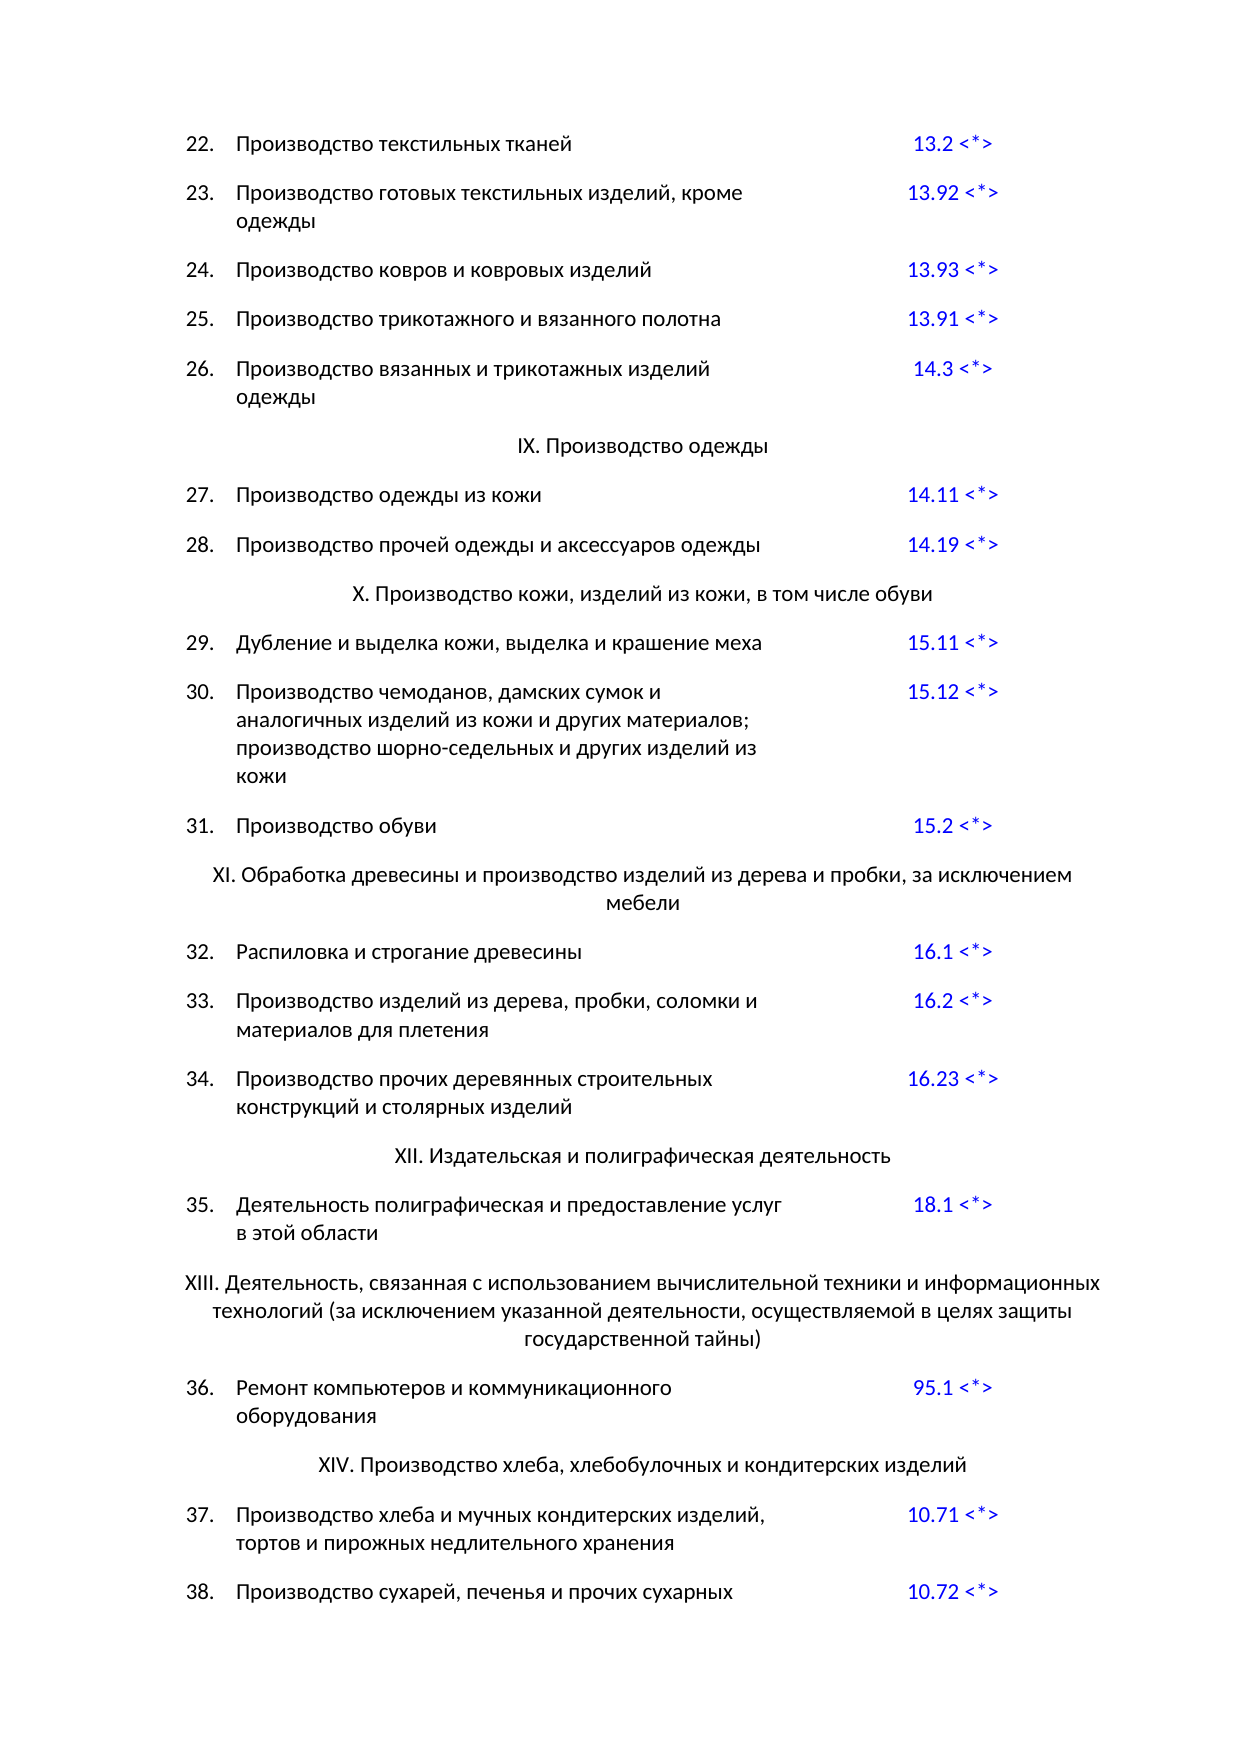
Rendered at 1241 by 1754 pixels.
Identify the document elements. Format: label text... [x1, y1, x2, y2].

table_cell 24. [171, 245, 229, 294]
table_cell Производство ковров и ковровых изделий [229, 245, 790, 294]
table_cell X. Производство кожи, изделий из кожи, в том числе обуви [171, 568, 1115, 618]
table_cell Производство хлеба и мучных кондитерских изделий, тортов и пирожных недлительного хранения [229, 1489, 790, 1566]
table_cell 36. [171, 1363, 229, 1440]
table_cell 32. [171, 927, 229, 976]
table_cell Производство прочей одежды и аксессуаров одежды [229, 519, 790, 568]
table_cell 22. [171, 118, 229, 167]
table_cell 27. [171, 470, 229, 519]
table_cell Распиловка и строгание древесины [229, 927, 790, 976]
table_cell Ремонт компьютеров и коммуникационного оборудования [229, 1363, 790, 1440]
table_cell 13.2 <*> [790, 118, 1115, 167]
table_cell 16.2 <*> [790, 976, 1115, 1053]
table_cell IX. Производство одежды [171, 421, 1115, 470]
table_cell Производство обуви [229, 800, 790, 849]
table_cell 14.11 <*> [790, 470, 1115, 519]
table_cell 30. [171, 667, 229, 800]
table_cell 28. [171, 519, 229, 568]
table_cell 16.1 <*> [790, 927, 1115, 976]
table_cell 10.72 <*> [790, 1566, 1115, 1616]
table_cell Производство прочих деревянных строительных конструкций и столярных изделий [229, 1053, 790, 1131]
table_cell 14.19 <*> [790, 519, 1115, 568]
table_cell 25. [171, 294, 229, 343]
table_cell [229, 1566, 790, 1616]
table_cell 15.2 <*> [790, 800, 1115, 849]
table_cell 15.12 <*> [790, 667, 1115, 800]
table_cell Производство изделий из дерева, пробки, соломки и материалов для плетения [229, 976, 790, 1053]
table_cell 18.1 <*> [790, 1180, 1115, 1257]
table_cell XI. Обработка древесины и производство изделий из дерева и пробки, за исключением мебели [171, 850, 1115, 927]
table_cell Производство чемоданов, дамских сумок и аналогичных изделий из кожи и других материалов; производство шорно-седельных и других изделий из кожи [229, 667, 790, 800]
table_cell 13.91 <*> [790, 294, 1115, 343]
table_cell 34. [171, 1053, 229, 1131]
table_cell 29. [171, 618, 229, 667]
table_cell 31. [171, 800, 229, 849]
table_cell Производство одежды из кожи [229, 470, 790, 519]
table_cell Производство трикотажного и вязанного полотна [229, 294, 790, 343]
table_cell Дубление и выделка кожи, выделка и крашение меха [229, 618, 790, 667]
table_cell 23. [171, 168, 229, 245]
table_cell 33. [171, 976, 229, 1053]
table_cell 14.3 <*> [790, 343, 1115, 421]
table_cell Производство вязанных и трикотажных изделий одежды [229, 343, 790, 421]
table_cell Производство готовых текстильных изделий, кроме одежды [229, 168, 790, 245]
table_cell 10.71 <*> [790, 1489, 1115, 1566]
table_cell Производство текстильных тканей [229, 118, 790, 167]
table_cell XIV. Производство хлеба, хлебобулочных и кондитерских изделий [171, 1440, 1115, 1489]
table_cell 16.23 <*> [790, 1053, 1115, 1131]
table_cell 26. [171, 343, 229, 421]
table_cell 38. [171, 1566, 229, 1616]
table_cell 13.93 <*> [790, 245, 1115, 294]
table_cell 37. [171, 1489, 229, 1566]
table_cell 13.92 <*> [790, 168, 1115, 245]
table_cell XII. Издательская и полиграфическая деятельность [171, 1131, 1115, 1180]
table_cell 15.11 <*> [790, 618, 1115, 667]
table_cell Деятельность полиграфическая и предоставление услуг в этой области [229, 1180, 790, 1257]
table_cell 35. [171, 1180, 229, 1257]
table_cell 95.1 <*> [790, 1363, 1115, 1440]
table_cell XIII. Деятельность, связанная с использованием вычислительной техники и информационных технологий (за исключением указанной деятельности, осуществляемой в целях защиты государственной тайны) [171, 1257, 1115, 1362]
